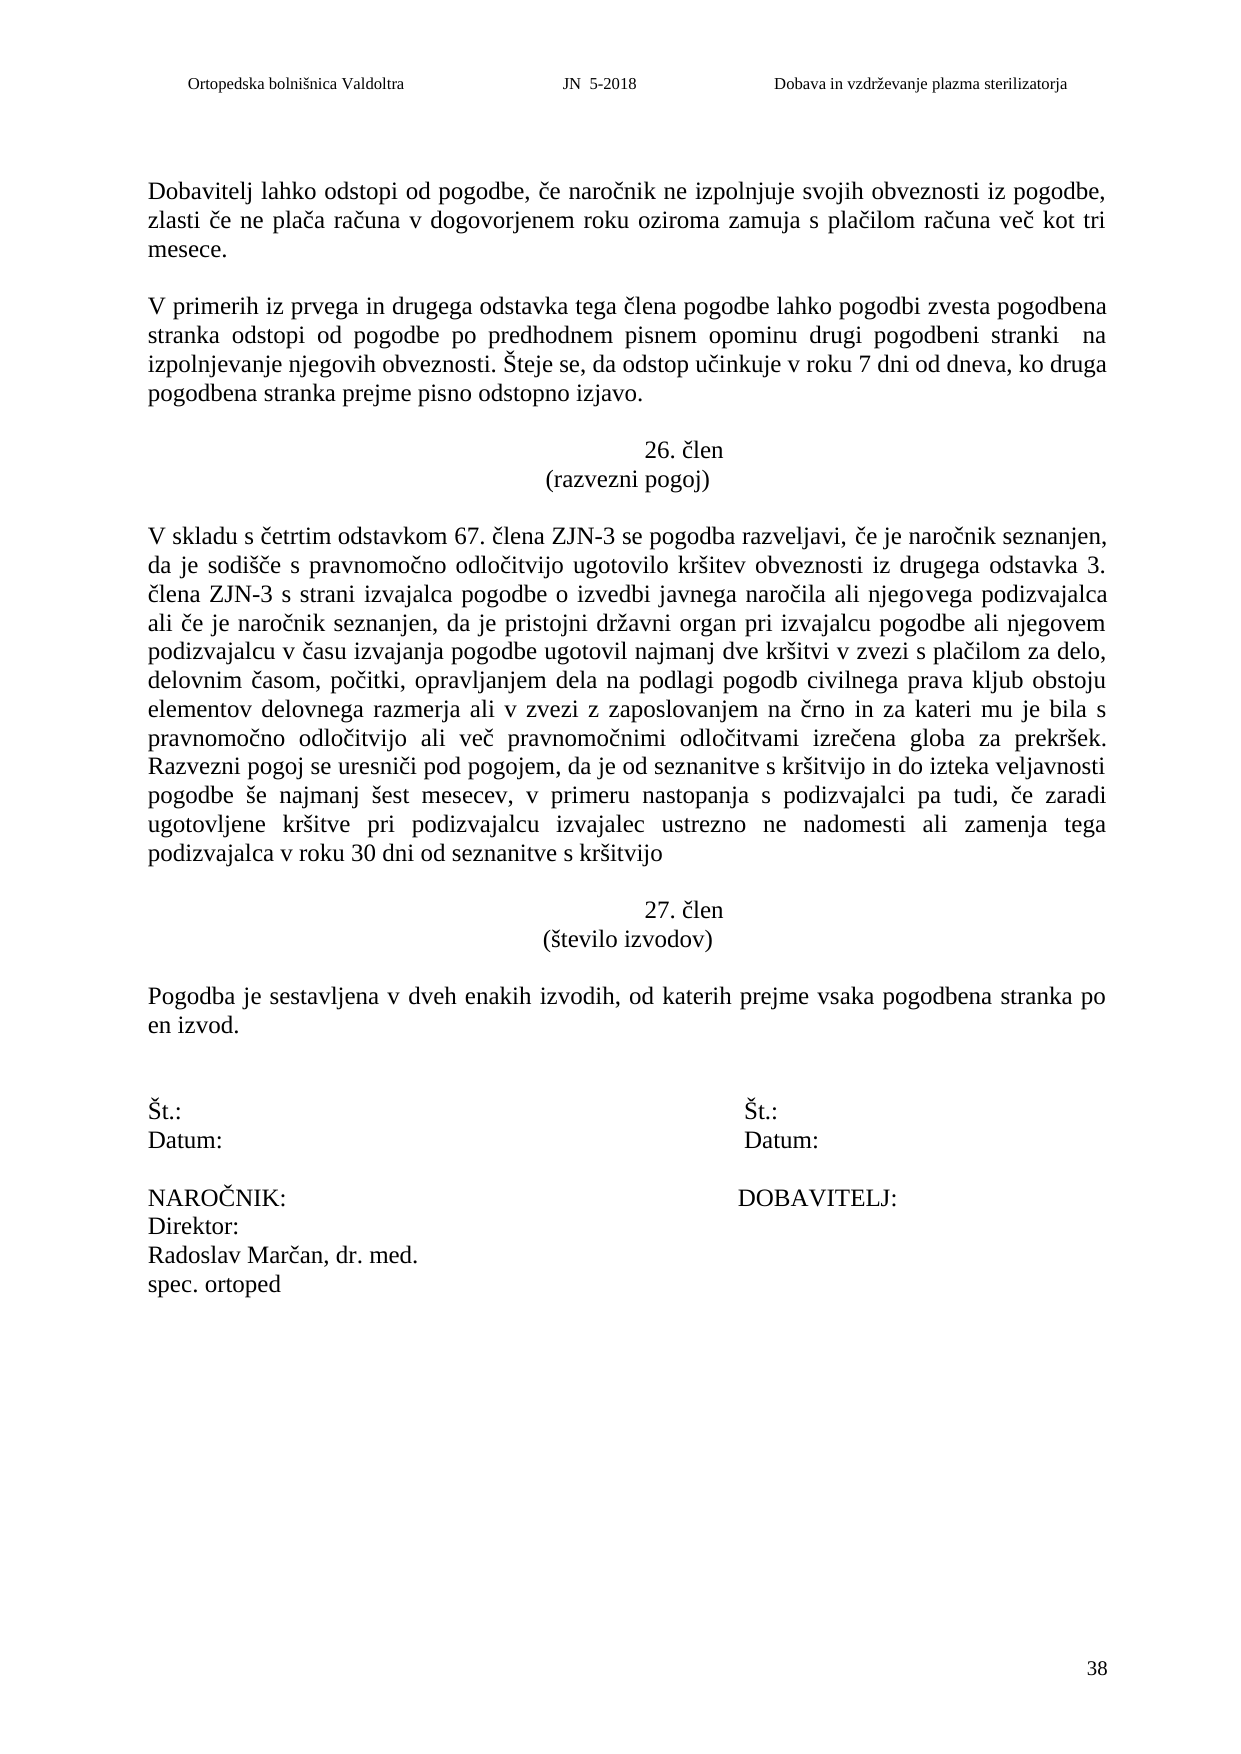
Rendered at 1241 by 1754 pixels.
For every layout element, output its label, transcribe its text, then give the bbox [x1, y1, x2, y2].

text Datum: Datum: [148, 1125, 1107, 1154]
text Radoslav Marčan, dr. med. [148, 1240, 1107, 1269]
text Dobavitelj lahko odstopi od pogodbe, če naročnik ne izpolnjuje svojih obveznosti iz pogodbe, zlasti če ne plača računa v dogovorjenem roku oziroma zamuja s plačilom računa več kot tri mesece. [148, 176, 1107, 263]
text (število izvodov) [148, 924, 1107, 953]
text (razvezni pogoj) [148, 464, 1107, 493]
text NAROČNIK: DOBAVITELJ: [148, 1183, 1107, 1211]
text Direktor: [148, 1211, 1107, 1240]
text spec. ortoped [148, 1269, 1107, 1298]
text Št.: Št.: [148, 1096, 1107, 1125]
text Pogodba je sestavljena v dveh enakih izvodih, od katerih prejme vsaka pogodbena stranka po en izvod. [148, 981, 1107, 1039]
text V skladu s četrtim odstavkom 67. člena ZJN-3 se pogodba razveljavi, če je naročnik seznanjen, da je sodišče s pravnomočno odločitvijo ugotovilo kršitev obveznosti iz drugega odstavka 3. člena ZJN-3 s strani izvajalca pogodbe o izvedbi javnega naročila ali njegovega podizvajalca ali če je naročnik seznanjen, da je pristojni državni organ pri izvajalcu pogodbe ali njegovem podizvajalcu v času izvajanja pogodbe ugotovil najmanj dve kršitvi v zvezi s plačilom za delo, delovnim časom, počitki, opravljanjem dela na podlagi pogodb civilnega prava kljub obstoju elementov delovnega razmerja ali v zvezi z zaposlovanjem na črno in za kateri mu je bila s pravnomočno odločitvijo ali več pravnomočnimi odločitvami izrečena globa za prekršek. Razvezni pogoj se uresniči pod pogojem, da je od seznanitve s kršitvijo in do izteka veljavnosti pogodbe še najmanj šest mesecev, v primeru nastopanja s podizvajalci pa tudi, če zaradi ugotovljene kršitve pri podizvajalcu izvajalec ustrezno ne nadomesti ali zamenja tega podizvajalca v roku 30 dni od seznanitve s kršitvijo [148, 521, 1107, 866]
list člen [260, 895, 1107, 924]
text V primerih iz prvega in drugega odstavka tega člena pogodbe lahko pogodbi zvesta pogodbena stranka odstopi od pogodbe po predhodnem pisnem opominu drugi pogodbeni stranki na izpolnjevanje njegovih obveznosti. Šteje se, da odstop učinkuje v roku 7 dni od dneva, ko druga pogodbena stranka prejme pisno odstopno izjavo. [148, 291, 1107, 406]
list člen [260, 435, 1107, 464]
